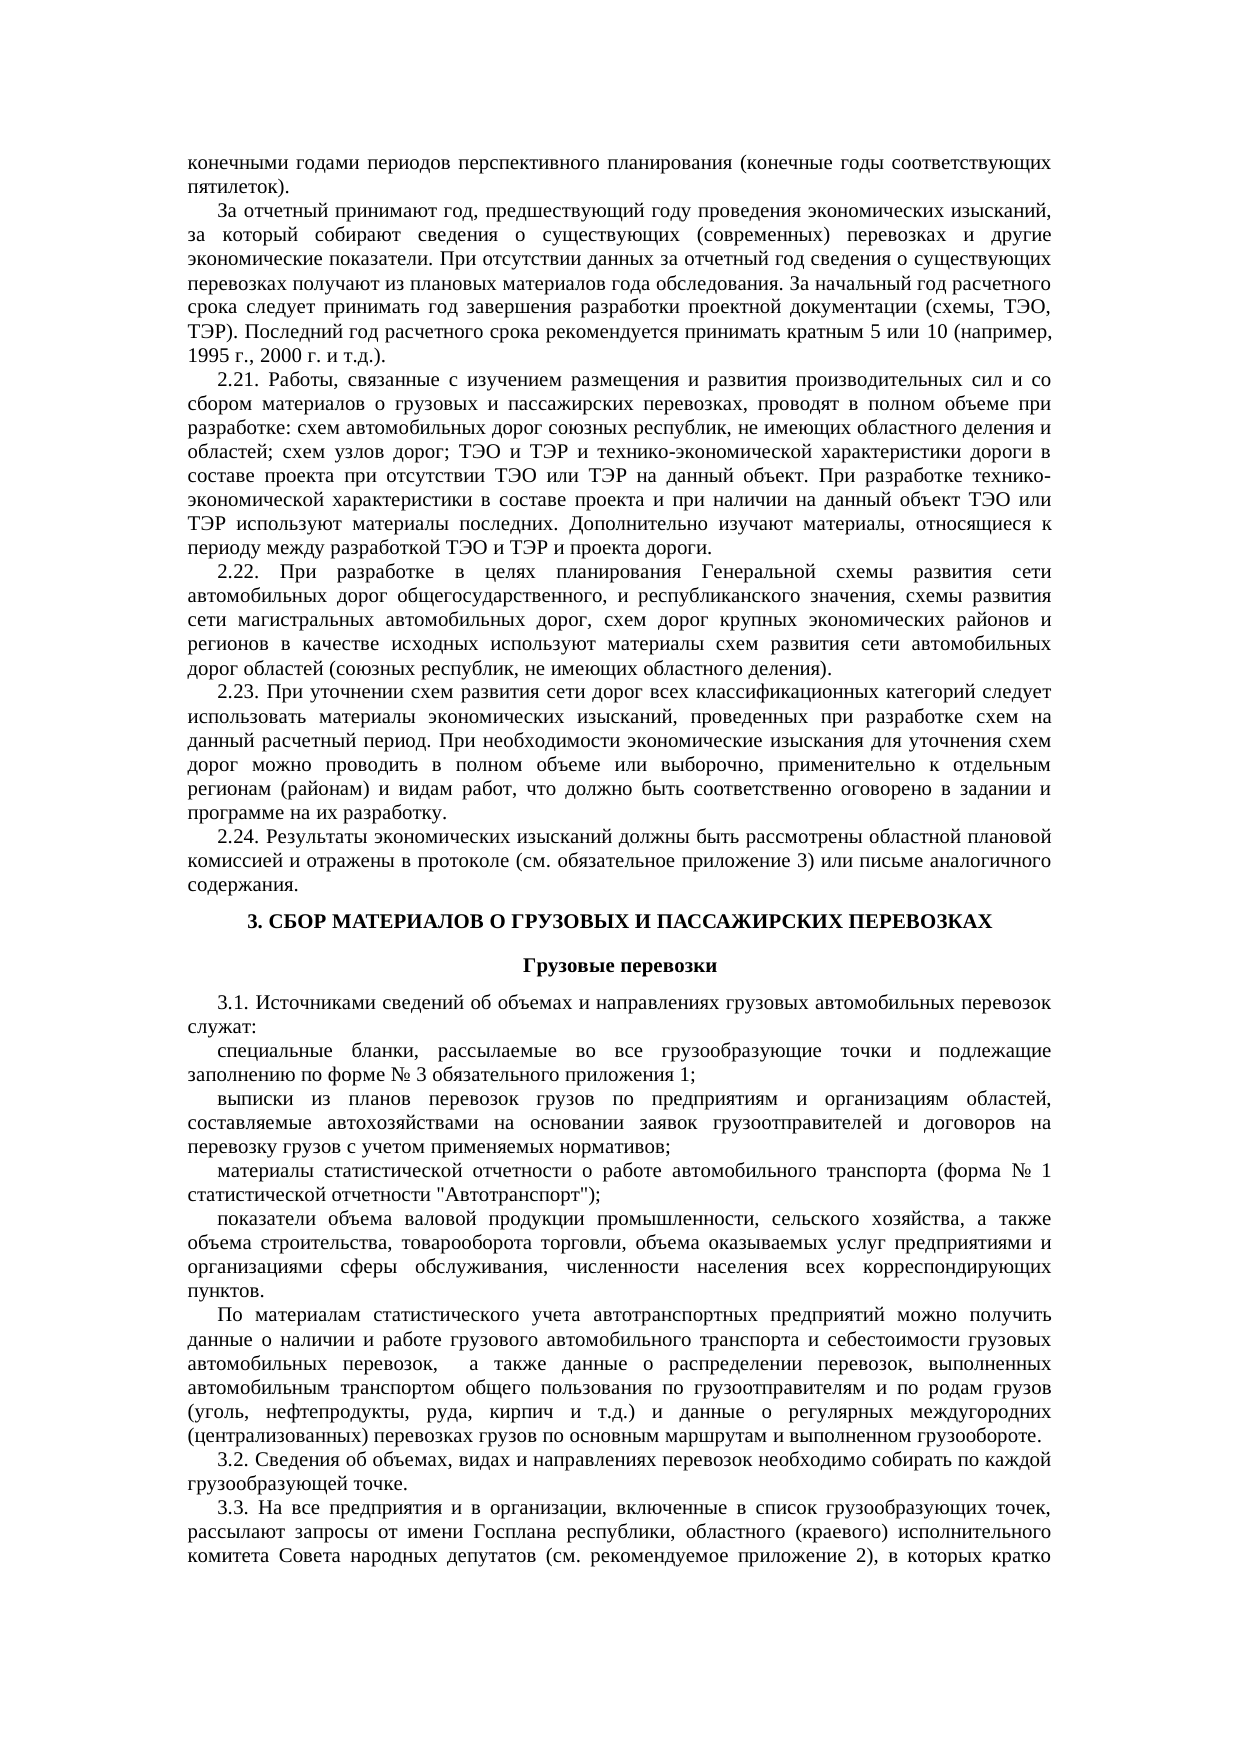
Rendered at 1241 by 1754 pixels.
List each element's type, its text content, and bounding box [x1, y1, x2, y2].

text 2.24. Результаты экономических изысканий должны быть рассмотрены областной плановой комиссией и отражены в протоколе (см. обязательное приложение 3) или письме аналогичного содержания. [187, 824, 1053, 896]
text выписки из планов перевозок грузов по предприятиям и организациям областей, составляемые автохозяйствами на основании заявок грузоотправителей и договоров на перевозку грузов с учетом применяемых нормативов; [187, 1086, 1053, 1158]
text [187, 1495, 1053, 1567]
text Грузовые перевозки [187, 953, 1053, 977]
text показатели объема валовой продукции промышленности, сельского хозяйства, а также объема строительства, товарооборота торговли, объема оказываемых услуг предприятиями и организациями сферы обслуживания, численности населения всех корреспондирующих пунктов. [187, 1206, 1053, 1302]
text 3.2. Сведения об объемах, видах и направлениях перевозок необходимо собирать по каждой грузообразующей точке. [187, 1447, 1053, 1495]
text За отчетный принимают год, предшествующий году проведения экономических изысканий, за который собирают сведения о существующих (современных) перевозках и другие экономические показатели. При отсутствии данных за отчетный год сведения о существующих перевозках получают из плановых материалов года обследования. За начальный год расчетного срока следует принимать год завершения разработки проектной документации (схемы, ТЭО, ТЭР). Последний год расчетного срока рекомендуется принимать кратным 5 или 10 (например, 1995 г., 2000 г. и т.д.). [187, 198, 1053, 367]
text 2.22. При разработке в целях планирования Генеральной схемы развития сети автомобильных дорог общегосударственного, и республиканского значения, схемы развития сети магистральных автомобильных дорог, схем дорог крупных экономических районов и регионов в качестве исходных используют материалы схем развития сети автомобильных дорог областей (союзных республик, не имеющих областного деления). [187, 559, 1053, 679]
text материалы статистической отчетности о работе автомобильного транспорта (форма № 1 статистической отчетности "Автотранспорт"); [187, 1158, 1053, 1206]
text 2.21. Работы, связанные с изучением размещения и развития производительных сил и со сбором материалов о грузовых и пассажирских перевозках, проводят в полном объеме при разработке: схем автомобильных дорог союзных республик, не имеющих областного деления и областей; схем узлов дорог; ТЭО и ТЭР и технико-экономической характеристики дороги в составе проекта при отсутствии ТЭО или ТЭР на данный объект. При разработке технико-экономической характеристики в составе проекта и при наличии на данный объект ТЭО или ТЭР используют материалы последних. Дополнительно изучают материалы, относящиеся к периоду между разработкой ТЭО и ТЭР и проекта дороги. [187, 367, 1053, 559]
subtitle 3. СБОР МАТЕРИАЛОВ О ГРУЗОВЫХ И ПАССАЖИРСКИХ ПЕРЕВОЗКАХ [187, 908, 1053, 932]
text специальные бланки, рассылаемые во все грузообразующие точки и подлежащие заполнению по форме № 3 обязательного приложения 1; [187, 1038, 1053, 1086]
text По материалам статистического учета автотранспортных предприятий можно получить данные о наличии и работе грузового автомобильного транспорта и себестоимости грузовых автомобильных перевозок, а также данные о распределении перевозок, выполненных автомобильным транспортом общего пользования по грузоотправителям и по родам грузов (уголь, нефтепродукты, руда, кирпич и т.д.) и данные о регулярных междугородних (централизованных) перевозках грузов по основным маршрутам и выполненном грузообороте. [187, 1302, 1053, 1447]
text 2.23. При уточнении схем развития сети дорог всех классификационных категорий следует использовать материалы экономических изысканий, проведенных при разработке схем на данный расчетный период. При необходимости экономические изыскания для уточнения схем дорог можно проводить в полном объеме или выборочно, применительно к отдельным регионам (районам) и видам работ, что должно быть соответственно оговорено в задании и программе на их разработку. [187, 679, 1053, 824]
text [187, 150, 1053, 198]
text 3.1. Источниками сведений об объемах и направлениях грузовых автомобильных перевозок служат: [187, 989, 1053, 1038]
